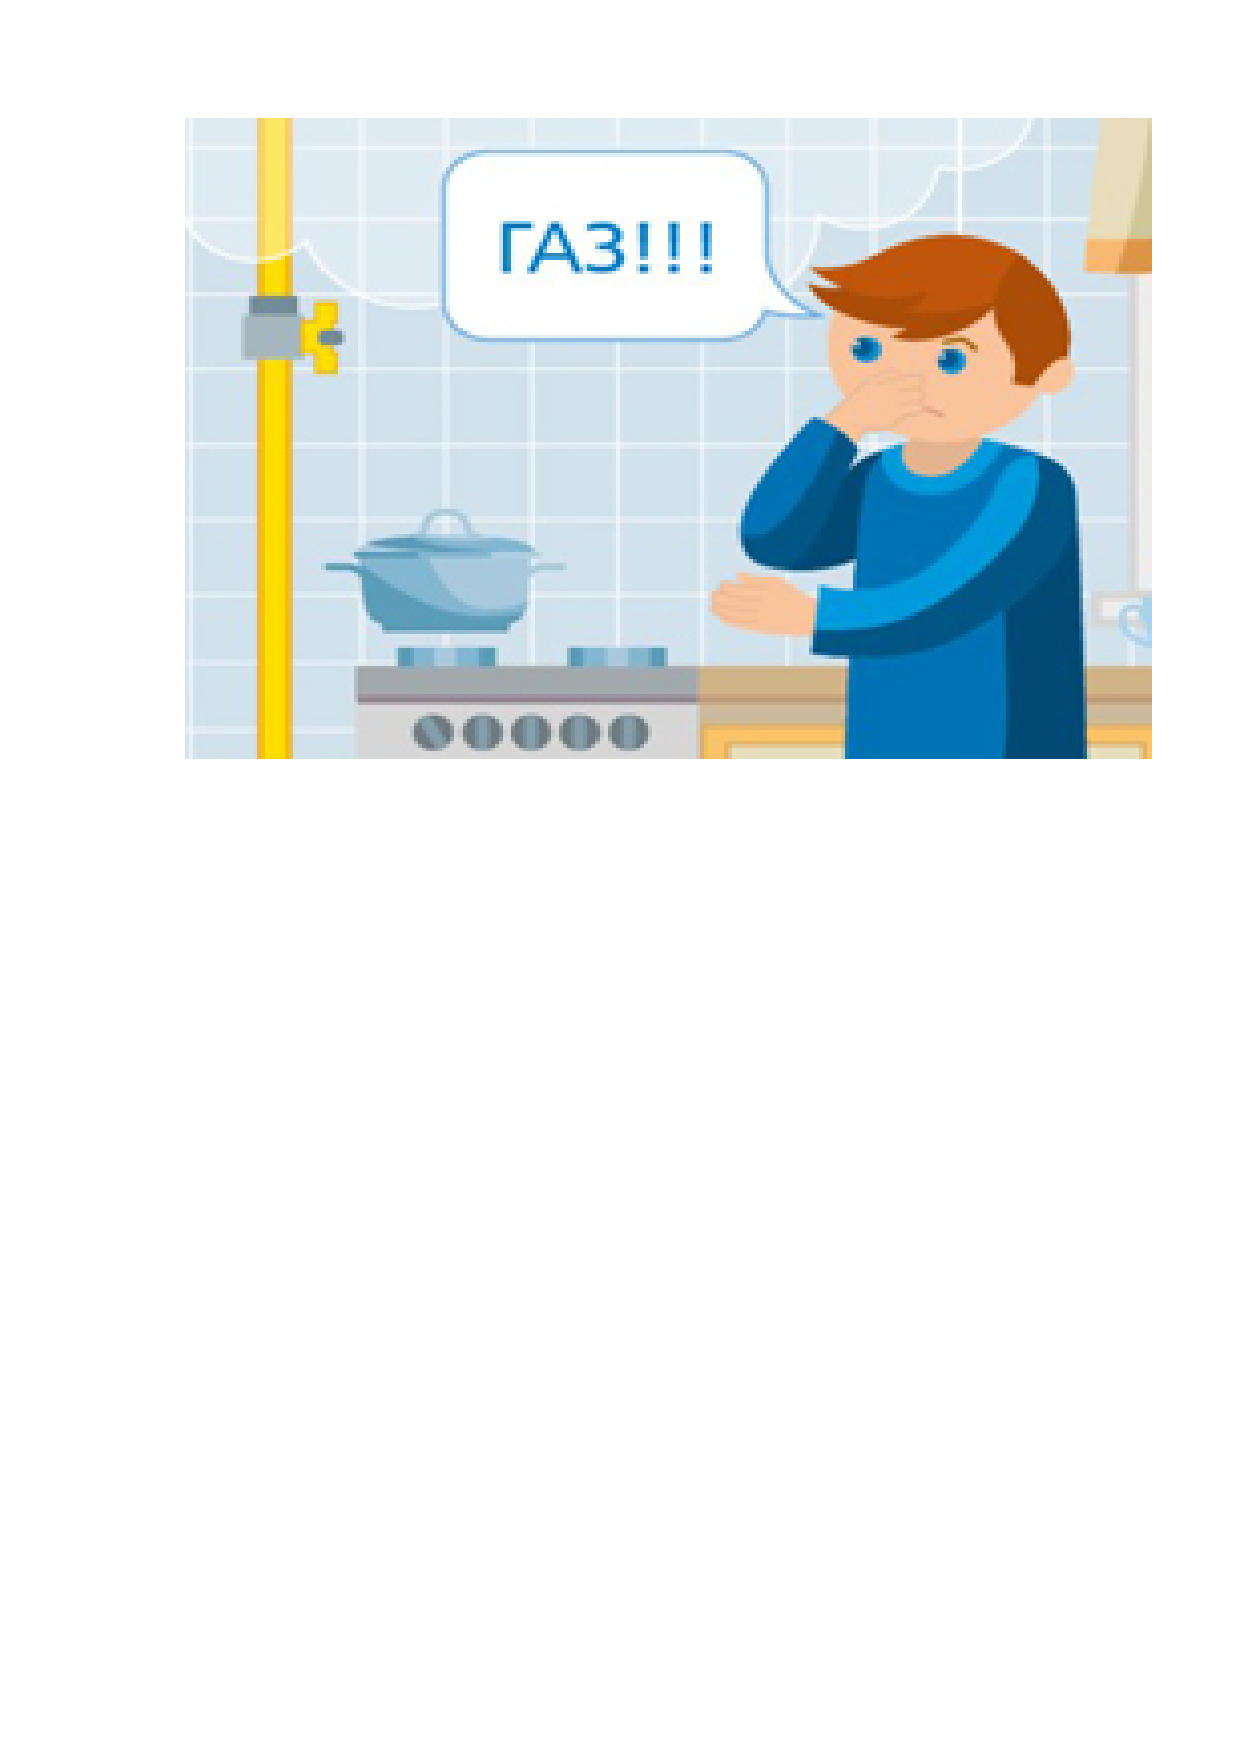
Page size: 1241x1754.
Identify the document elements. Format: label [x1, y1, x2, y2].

picture [185, 118, 1152, 759]
